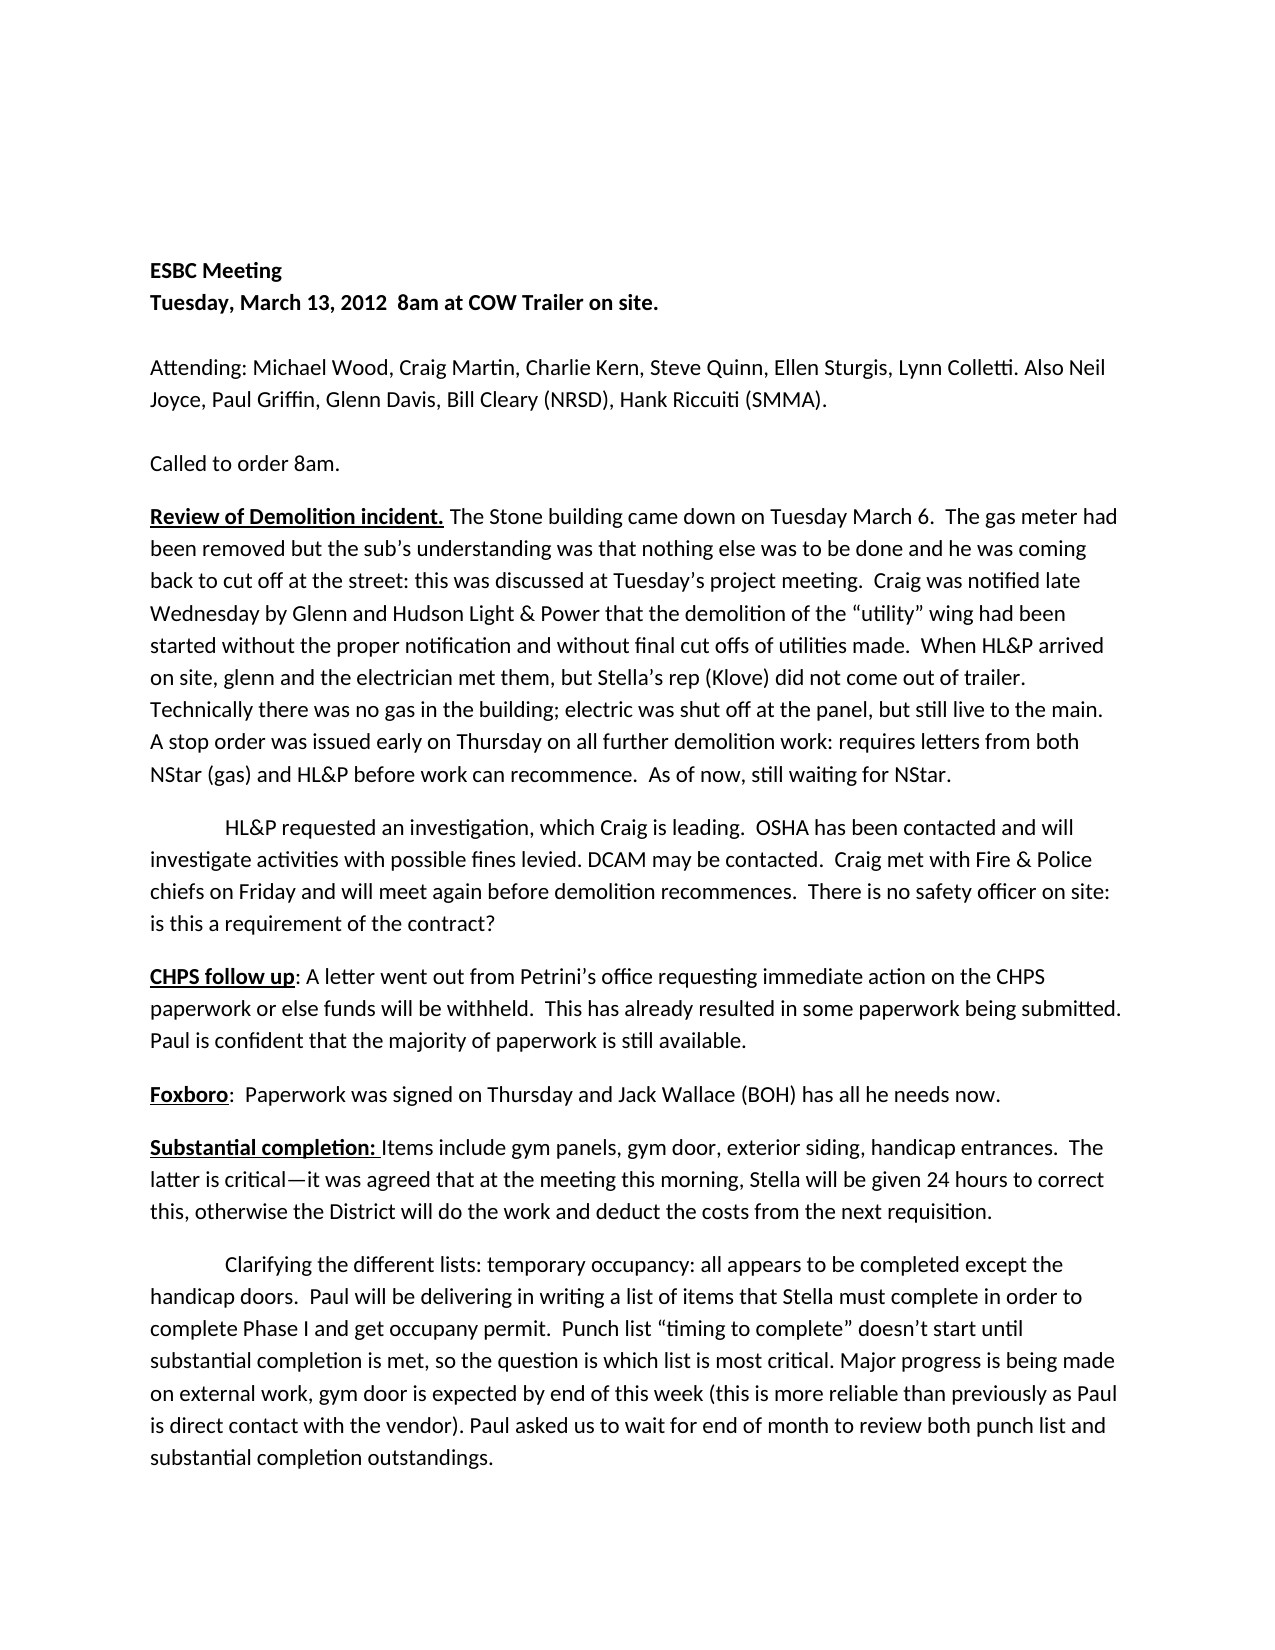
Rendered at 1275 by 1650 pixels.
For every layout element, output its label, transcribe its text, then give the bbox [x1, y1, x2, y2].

text Called to order 8am. [150, 449, 1125, 477]
text ESBC Meeting [150, 256, 1125, 284]
text Attending: Michael Wood, Craig Martin, Charlie Kern, Steve Quinn, Ellen Sturgis, Lynn Colletti. Also Neil Joyce, Paul Griffin, Glenn Davis, Bill Cleary (NRSD), Hank Riccuiti (SMMA). [150, 353, 1125, 413]
text Review of Demolition incident. The Stone building came down on Tuesday March 6. The gas meter had been removed but the sub’s understanding was that nothing else was to be done and he was coming back to cut off at the street: this was discussed at Tuesday’s project meeting. Craig was notified late Wednesday by Glenn and Hudson Light & Power that the demolition of the “utility” wing had been started without the proper notification and without final cut offs of utilities made. When HL&P arrived on site, glenn and the electrician met them, but Stella’s rep (Klove) did not come out of trailer. Technically there was no gas in the building; electric was shut off at the panel, but still live to the main. A stop order was issued early on Thursday on all further demolition work: requires letters from both NStar (gas) and HL&P before work can recommence. As of now, still waiting for NStar. [150, 502, 1125, 788]
text Tuesday, March 13, 2012 8am at COW Trailer on site. [150, 288, 1125, 316]
text Foxboro: Paperwork was signed on Thursday and Jack Wallace (BOH) has all he needs now. [150, 1080, 1125, 1108]
text CHPS follow up: A letter went out from Petrini’s office requesting immediate action on the CHPS paperwork or else funds will be withheld. This has already resulted in some paperwork being submitted. Paul is confident that the majority of paperwork is still available. [150, 962, 1125, 1055]
text Substantial completion: Items include gym panels, gym door, exterior siding, handicap entrances. The latter is critical—it was agreed that at the meeting this morning, Stella will be given 24 hours to correct this, otherwise the District will do the work and deduct the costs from the next requisition. [150, 1133, 1125, 1225]
text HL&P requested an investigation, which Craig is leading. OSHA has been contacted and will investigate activities with possible fines levied. DCAM may be contacted. Craig met with Fire & Police chiefs on Friday and will meet again before demolition recommences. There is no safety officer on site: is this a requirement of the contract? [150, 813, 1125, 937]
text Clarifying the different lists: temporary occupancy: all appears to be completed except the handicap doors. Paul will be delivering in writing a list of items that Stella must complete in order to complete Phase I and get occupany permit. Punch list “timing to complete” doesn’t start until substantial completion is met, so the question is which list is most critical. Major progress is being made on external work, gym door is expected by end of this week (this is more reliable than previously as Paul is direct contact with the vendor). Paul asked us to wait for end of month to review both punch list and substantial completion outstandings. [150, 1250, 1125, 1471]
